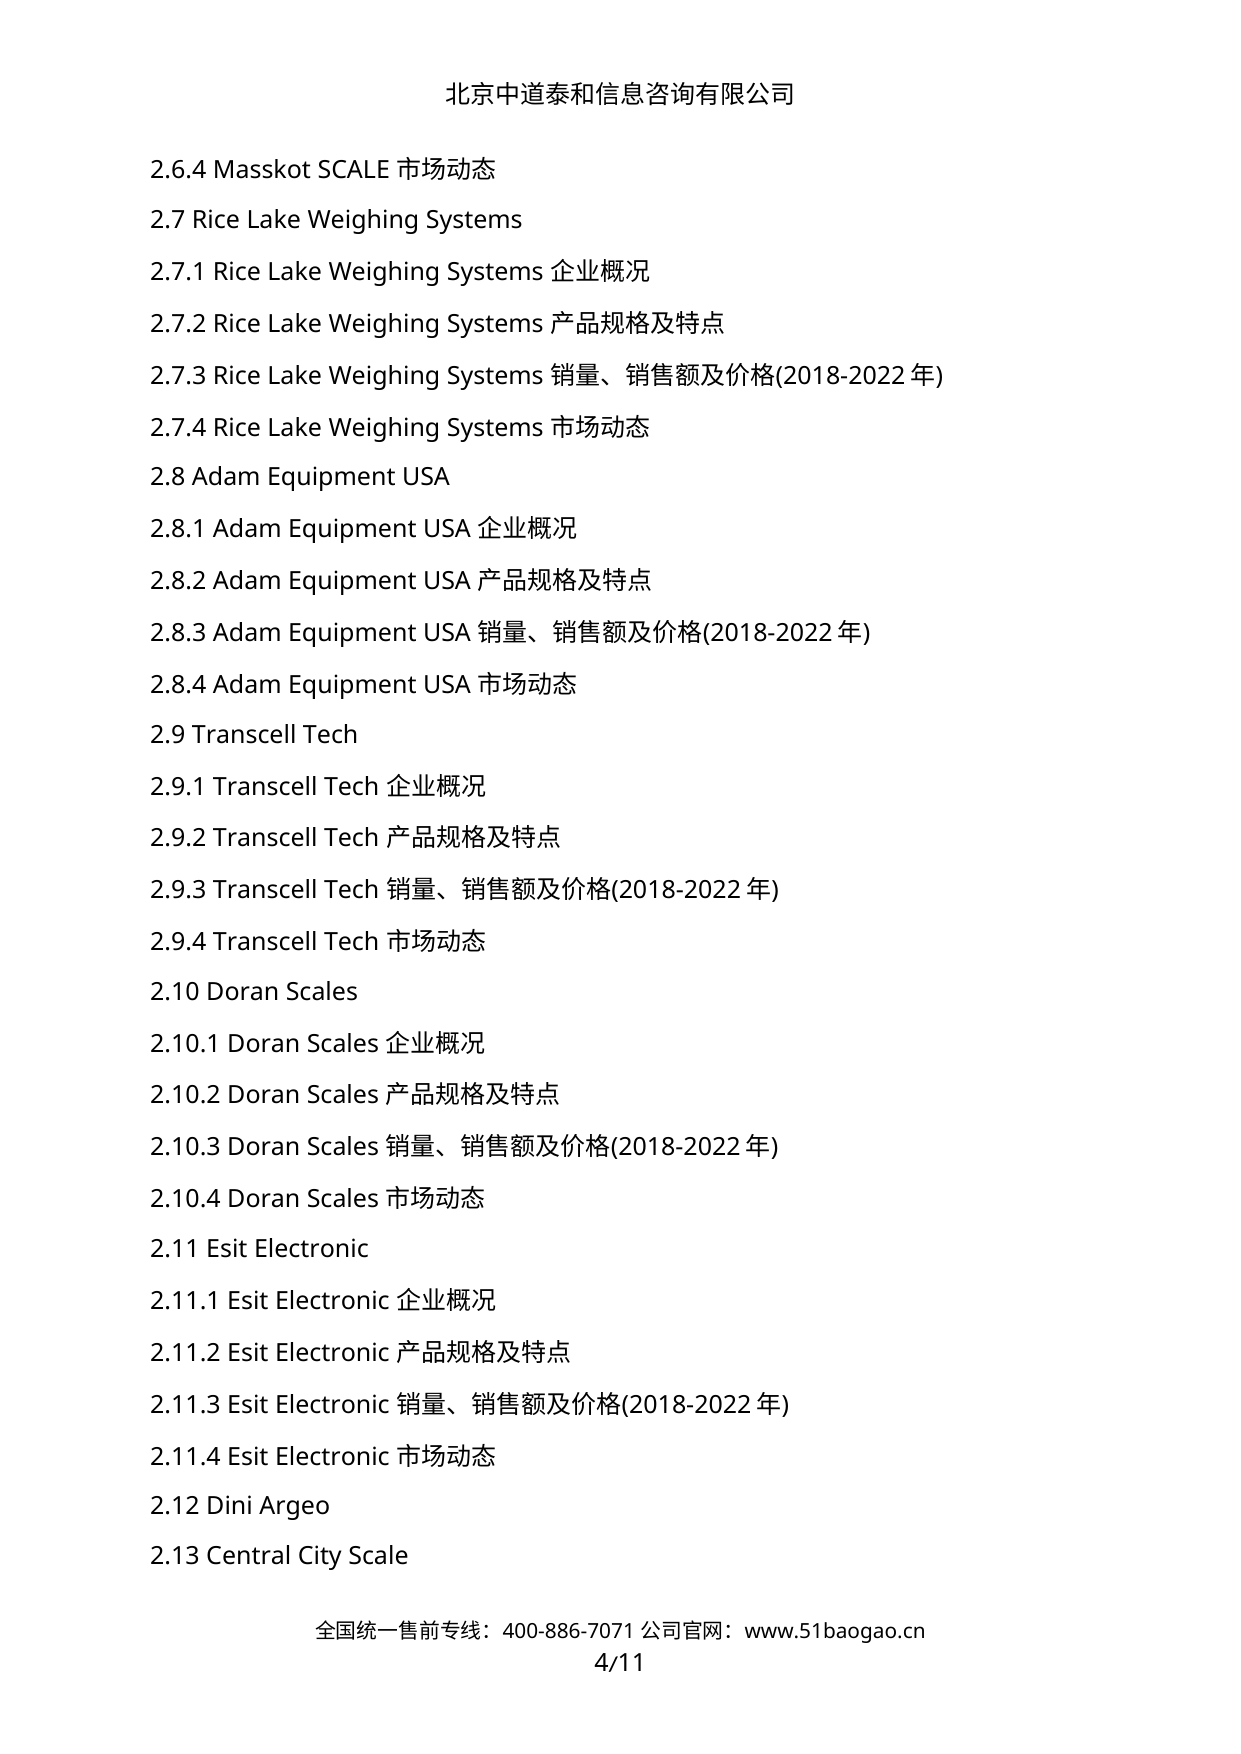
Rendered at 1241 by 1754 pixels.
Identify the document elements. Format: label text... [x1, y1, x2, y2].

text 2.11 Esit Electronic [150, 1231, 1090, 1265]
text 2.13 Central City Scale [150, 1537, 1090, 1572]
text 2.10.2 Doran Scales 产品规格及特点 [150, 1075, 1090, 1111]
text 2.8.4 Adam Equipment USA 市场动态 [150, 664, 1090, 701]
text 2.7 Rice Lake Weighing Systems [150, 202, 1090, 236]
text 2.8.2 Adam Equipment USA 产品规格及特点 [150, 561, 1090, 597]
text 2.10.4 Doran Scales 市场动态 [150, 1179, 1090, 1215]
text 2.10 Doran Scales [150, 973, 1090, 1007]
text 2.8 Adam Equipment USA [150, 459, 1090, 493]
text 2.8.3 Adam Equipment USA 销量、销售额及价格(2018-2022年) [150, 612, 1090, 649]
text 2.6.4 Masskot SCALE 市场动态 [150, 150, 1090, 186]
text 2.9.1 Transcell Tech 企业概况 [150, 766, 1090, 802]
text 2.12 Dini Argeo [150, 1488, 1090, 1522]
text 2.11.1 Esit Electronic 企业概况 [150, 1280, 1090, 1317]
text 2.10.1 Doran Scales 企业概况 [150, 1023, 1090, 1059]
text 2.9.4 Transcell Tech 市场动态 [150, 922, 1090, 958]
text 2.10.3 Doran Scales 销量、销售额及价格(2018-2022年) [150, 1127, 1090, 1163]
text 2.7.4 Rice Lake Weighing Systems 市场动态 [150, 407, 1090, 443]
text 2.7.2 Rice Lake Weighing Systems 产品规格及特点 [150, 303, 1090, 340]
text 2.11.4 Esit Electronic 市场动态 [150, 1436, 1090, 1472]
text 2.7.1 Rice Lake Weighing Systems 企业概况 [150, 252, 1090, 288]
text 2.11.3 Esit Electronic 销量、销售额及价格(2018-2022年) [150, 1384, 1090, 1420]
text 2.11.2 Esit Electronic 产品规格及特点 [150, 1332, 1090, 1368]
text 2.9.2 Transcell Tech 产品规格及特点 [150, 818, 1090, 854]
text 2.9 Transcell Tech [150, 716, 1090, 750]
text 2.9.3 Transcell Tech 销量、销售额及价格(2018-2022年) [150, 870, 1090, 906]
text 2.8.1 Adam Equipment USA 企业概况 [150, 509, 1090, 545]
text 2.7.3 Rice Lake Weighing Systems 销量、销售额及价格(2018-2022年) [150, 355, 1090, 392]
